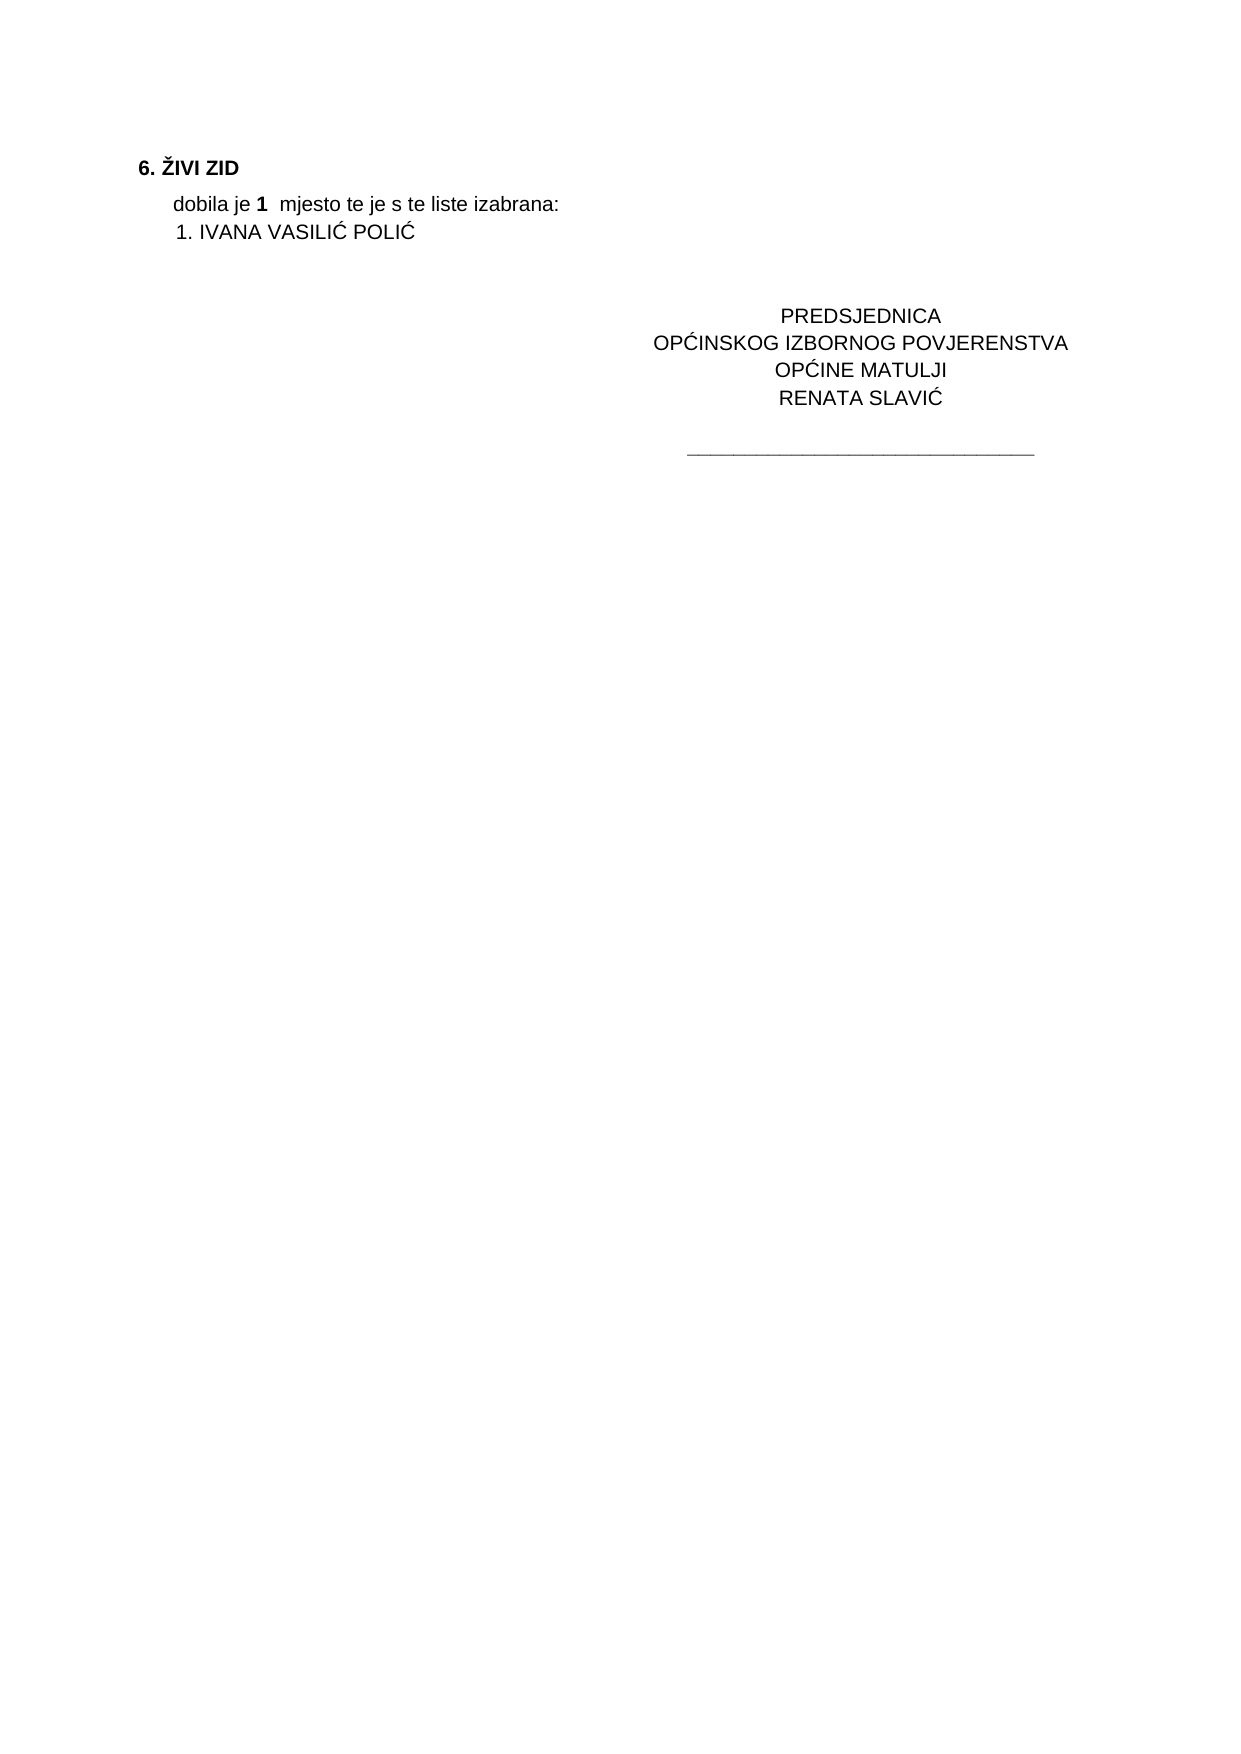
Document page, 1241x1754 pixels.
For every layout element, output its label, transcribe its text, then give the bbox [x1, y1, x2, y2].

text OPĆINE MATULJI [600, 358, 1121, 382]
text dobila je 1 mjesto te je s te liste izabrana: [173, 192, 1121, 216]
table_header IVANA VASILIĆ POLIĆ [195, 217, 1109, 246]
text ______________________________ [600, 434, 1121, 458]
text RENATA SLAVIĆ [600, 385, 1121, 409]
table_header 6. [105, 156, 157, 185]
text PREDSJEDNICA [600, 304, 1121, 328]
table_header ŽIVI ZID [158, 156, 1109, 185]
text OPĆINSKOG IZBORNOG POVJERENSTVA [600, 331, 1121, 355]
table_header 1. [158, 217, 195, 246]
